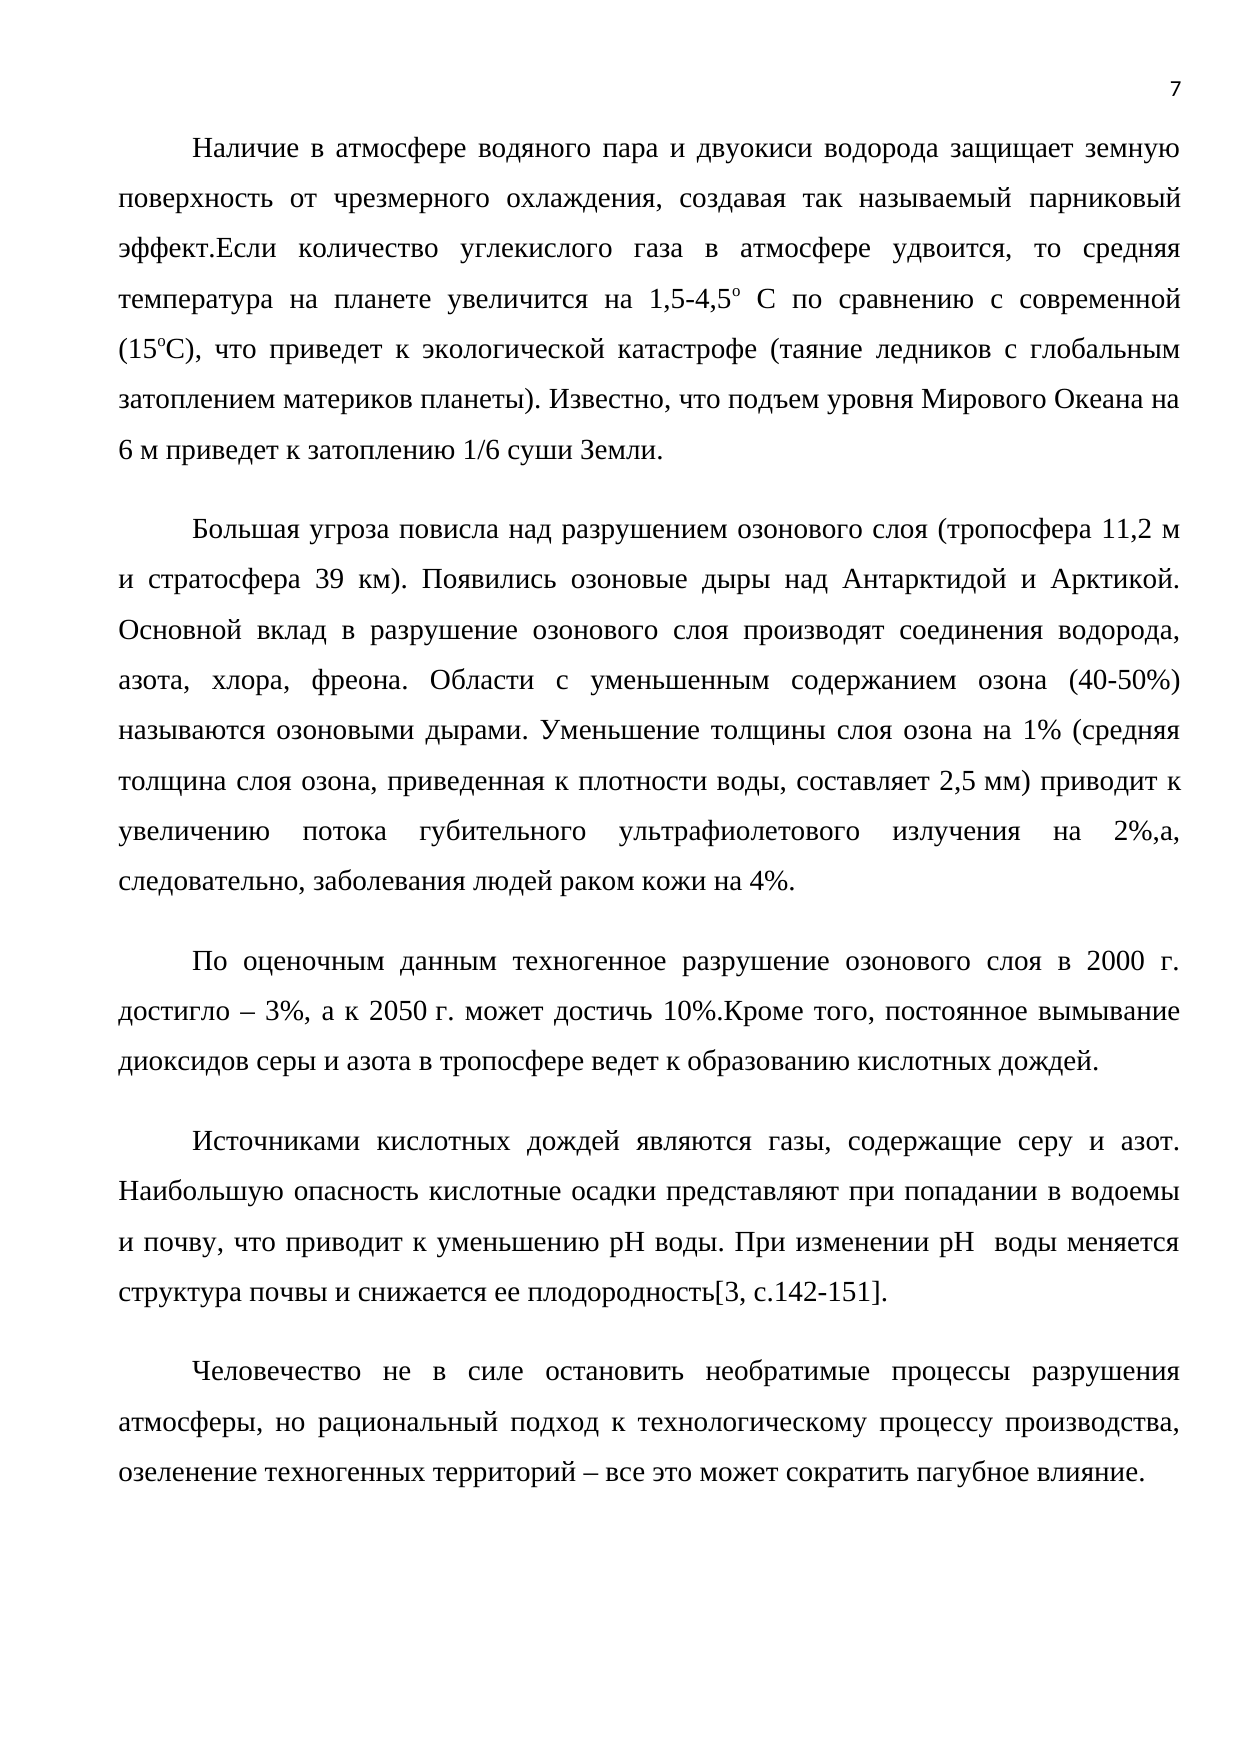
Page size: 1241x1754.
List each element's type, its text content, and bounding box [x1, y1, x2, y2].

text Источниками кислотных дождей являются газы, содержащие серу и азот. Наибольшую опасность кислотные осадки представляют при попадании в водоемы и почву, что приводит к уменьшению рН воды. При изменении рН воды меняется структура почвы и снижается ее плодородность[3, с.142-151]. [118, 1123, 1181, 1307]
text Большая угроза повисла над разрушением озонового слоя (тропосфера 11,2 м и стратосфера 39 км). Появились озоновые дыры над Антарктидой и Арктикой. Основной вклад в разрушение озонового слоя производят соединения водорода, азота, хлора, фреона. Области с уменьшенным содержанием озона (40-50%) называются озоновыми дырами. Уменьшение толщины слоя озона на 1% (средняя толщина слоя озона, приведенная к плотности воды, составляет 2,5 мм) приводит к увеличению потока губительного ультрафиолетового излучения на 2%,а, следовательно, заболевания людей раком кожи на 4%. [118, 511, 1181, 897]
text По оценочным данным техногенное разрушение озонового слоя в 2000 г. достигло – 3%, а к 2050 г. может достичь 10%.Кроме того, постоянное вымывание диоксидов серы и азота в тропосфере ведет к образованию кислотных дождей. [118, 943, 1181, 1077]
text Человечество не в силе остановить необратимые процессы разрушения атмосферы, но рациональный подход к технологическому процессу производства, озеленение техногенных территорий – все это может сократить пагубное влияние. [118, 1353, 1181, 1488]
text Наличие в атмосфере водяного пара и двуокиси водорода защищает земную поверхность от чрезмерного охлаждения, создавая так называемый парниковый эффект.Если количество углекислого газа в атмосфере удвоится, то средняя температура на планете увеличится на 1,5-4,5о С по сравнению с современной (15оС), что приведет к экологической катастрофе (таяние ледников с глобальным затоплением материков планеты). Известно, что подъем уровня Мирового Океана на 6 м приведет к затоплению 1/6 суши Земли. [118, 130, 1181, 465]
